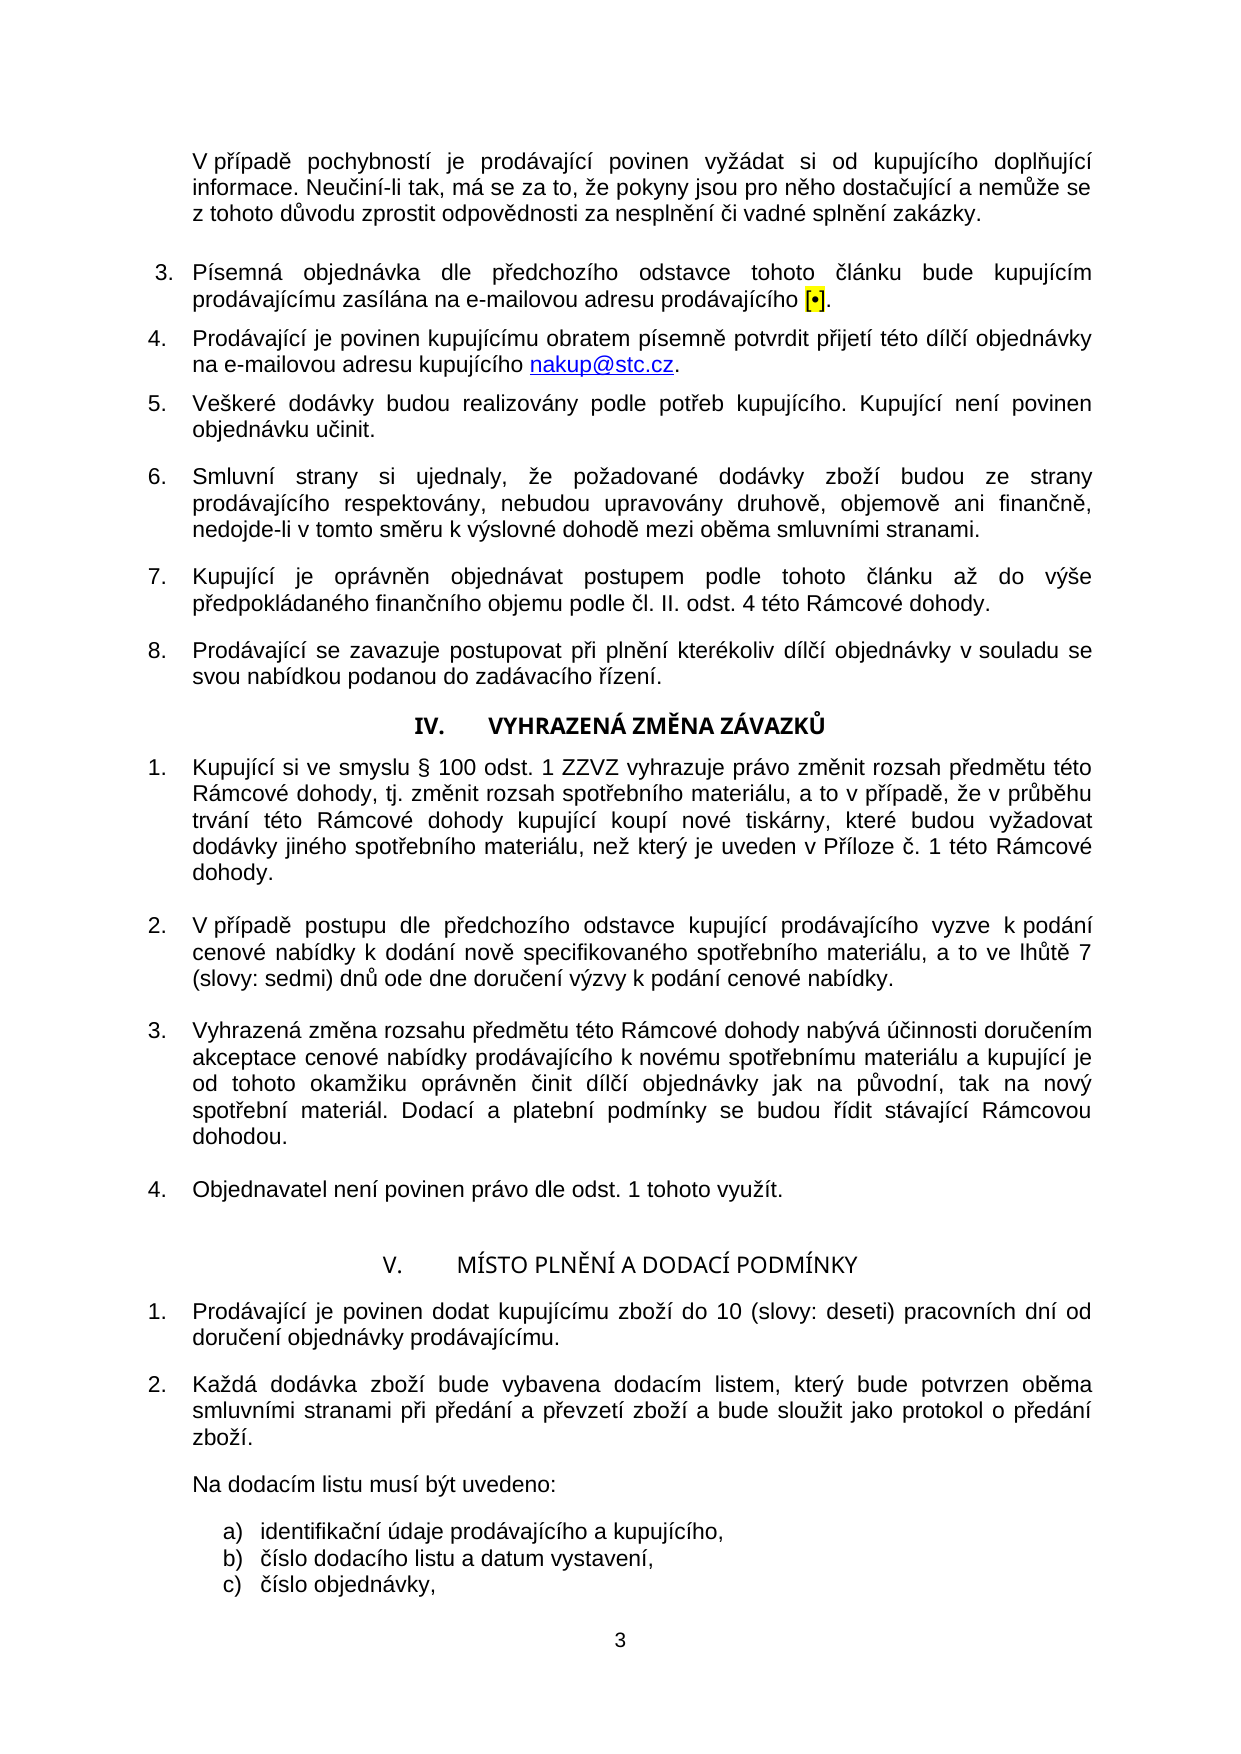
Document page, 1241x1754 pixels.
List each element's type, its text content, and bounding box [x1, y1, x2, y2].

list Každá dodávka zboží bude vybavena dodacím listem, který bude potvrzen oběma smluvními stranami při předání a převzetí zboží a bude sloužit jako protokol o předání zboží. [148, 1371, 1093, 1450]
list číslo dodacího listu a datum vystavení, [223, 1544, 1093, 1571]
list Prodávající je povinen kupujícímu obratem písemně potvrdit přijetí této dílčí objednávky na e-mailovou adresu kupujícího nakup@stc.cz. [148, 324, 1093, 377]
list V případě postupu dle předchozího odstavce kupující prodávajícího vyzve k podání cenové nabídky k dodání nově specifikovaného spotřebního materiálu, a to ve lhůtě 7 (slovy: sedmi) dnů ode dne doručení výzvy k podání cenové nabídky. [148, 912, 1093, 991]
list Objednavatel není povinen právo dle odst. 1 tohoto využít. [148, 1176, 1093, 1202]
list Veškeré dodávky budou realizovány podle potřeb kupujícího. Kupující není povinen objednávku učinit. [148, 390, 1093, 442]
list Smluvní strany si ujednaly, že požadované dodávky zboží budou ze strany prodávajícího respektovány, nebudou upravovány druhově, objemově ani finančně, nedojde-li v tomto směru k výslovné dohodě mezi oběma smluvními stranami. [148, 463, 1093, 542]
list Kupující si ve smyslu § 100 odst. 1 ZZVZ vyhrazuje právo změnit rozsah předmětu této Rámcové dohody, tj. změnit rozsah spotřebního materiálu, a to v případě, že v průběhu trvání této Rámcové dohody kupující koupí nové tiskárny, které budou vyžadovat dodávky jiného spotřebního materiálu, než který je uveden v Příloze č. 1 této Rámcové dohody. [148, 754, 1093, 886]
text IV. VYHRAZENÁ ZMĚNA ZÁVAZKŮ [148, 710, 1093, 741]
text V případě pochybností je prodávající povinen vyžádat si od kupujícího doplňující informace. Neučiní-li tak, má se za to, že pokyny jsou pro něho dostačující a nemůže se z tohoto důvodu zprostit odpovědnosti za nesplnění či vadné splnění zakázky. [192, 148, 1093, 227]
list Kupující je oprávněn objednávat postupem podle tohoto článku až do výše předpokládaného finančního objemu podle čl. II. odst. 4 této Rámcové dohody. [148, 563, 1093, 616]
list Prodávající je povinen dodat kupujícímu zboží do 10 (slovy: deseti) pracovních dní od doručení objednávky prodávajícímu. [148, 1298, 1093, 1350]
list Písemná objednávka dle předchozího odstavce tohoto článku bude kupujícím prodávajícímu zasílána na e-mailovou adresu prodávajícího [•]. [154, 259, 1093, 312]
list Vyhrazená změna rozsahu předmětu této Rámcové dohody nabývá účinnosti doručením akceptace cenové nabídky prodávajícího k novému spotřebnímu materiálu a kupující je od tohoto okamžiku oprávněn činit dílčí objednávky jak na původní, tak na nový spotřební materiál. Dodací a platební podmínky se budou řídit stávající Rámcovou dohodou. [148, 1017, 1093, 1149]
list Prodávající se zavazuje postupovat při plnění kterékoliv dílčí objednávky v souladu se svou nabídkou podanou do zadávacího řízení. [148, 637, 1093, 689]
list číslo objednávky, [223, 1571, 1093, 1597]
list identifikační údaje prodávajícího a kupujícího, [223, 1518, 1093, 1544]
text V. MÍSTO PLNĚNÍ A DODACÍ PODMÍNKY [148, 1249, 1093, 1280]
list Na dodacím listu musí být uvedeno: [192, 1471, 1093, 1497]
